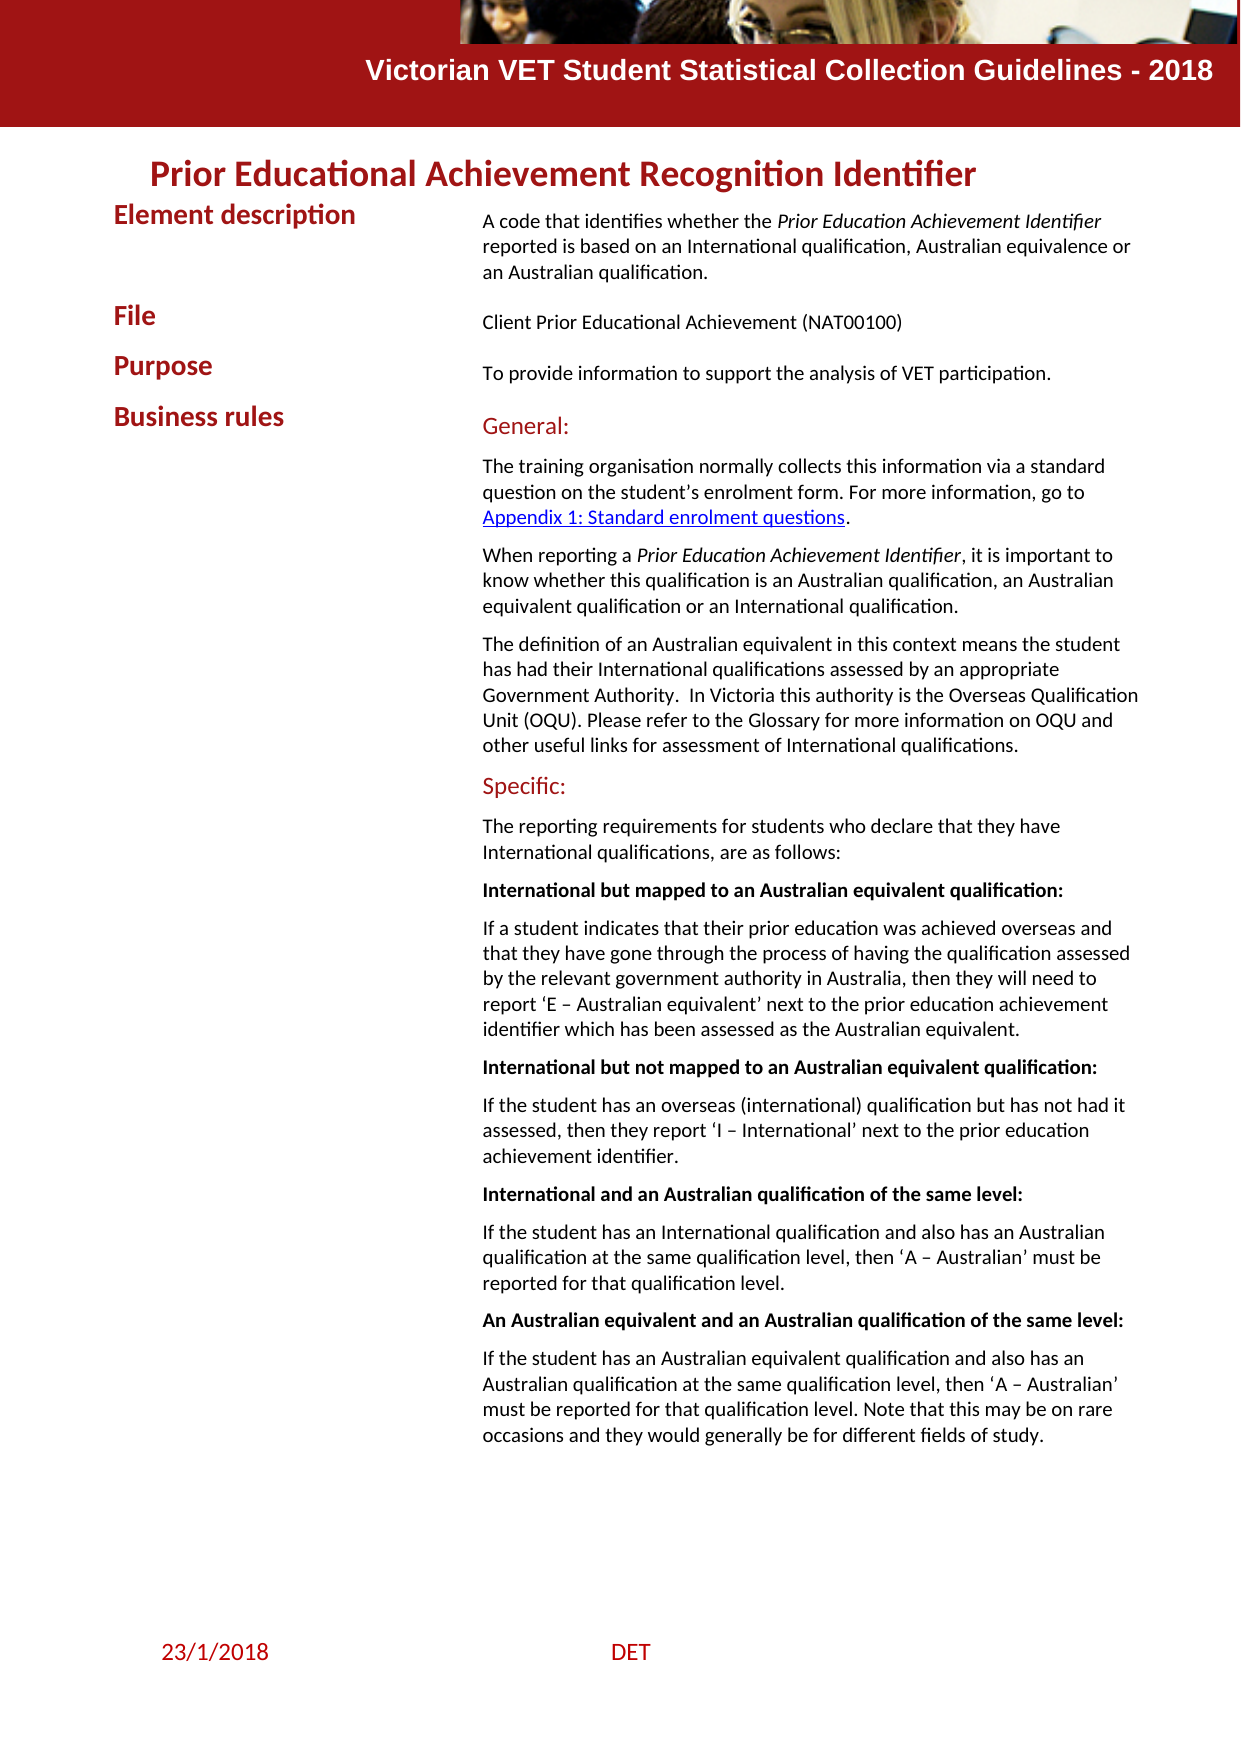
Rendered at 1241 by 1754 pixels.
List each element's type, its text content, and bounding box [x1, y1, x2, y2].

picture [458, 0, 1237, 43]
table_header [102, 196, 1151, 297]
text Prior Educational Achievement Recognition Identifier [150, 150, 1090, 196]
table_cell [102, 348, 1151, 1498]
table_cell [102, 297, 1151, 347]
